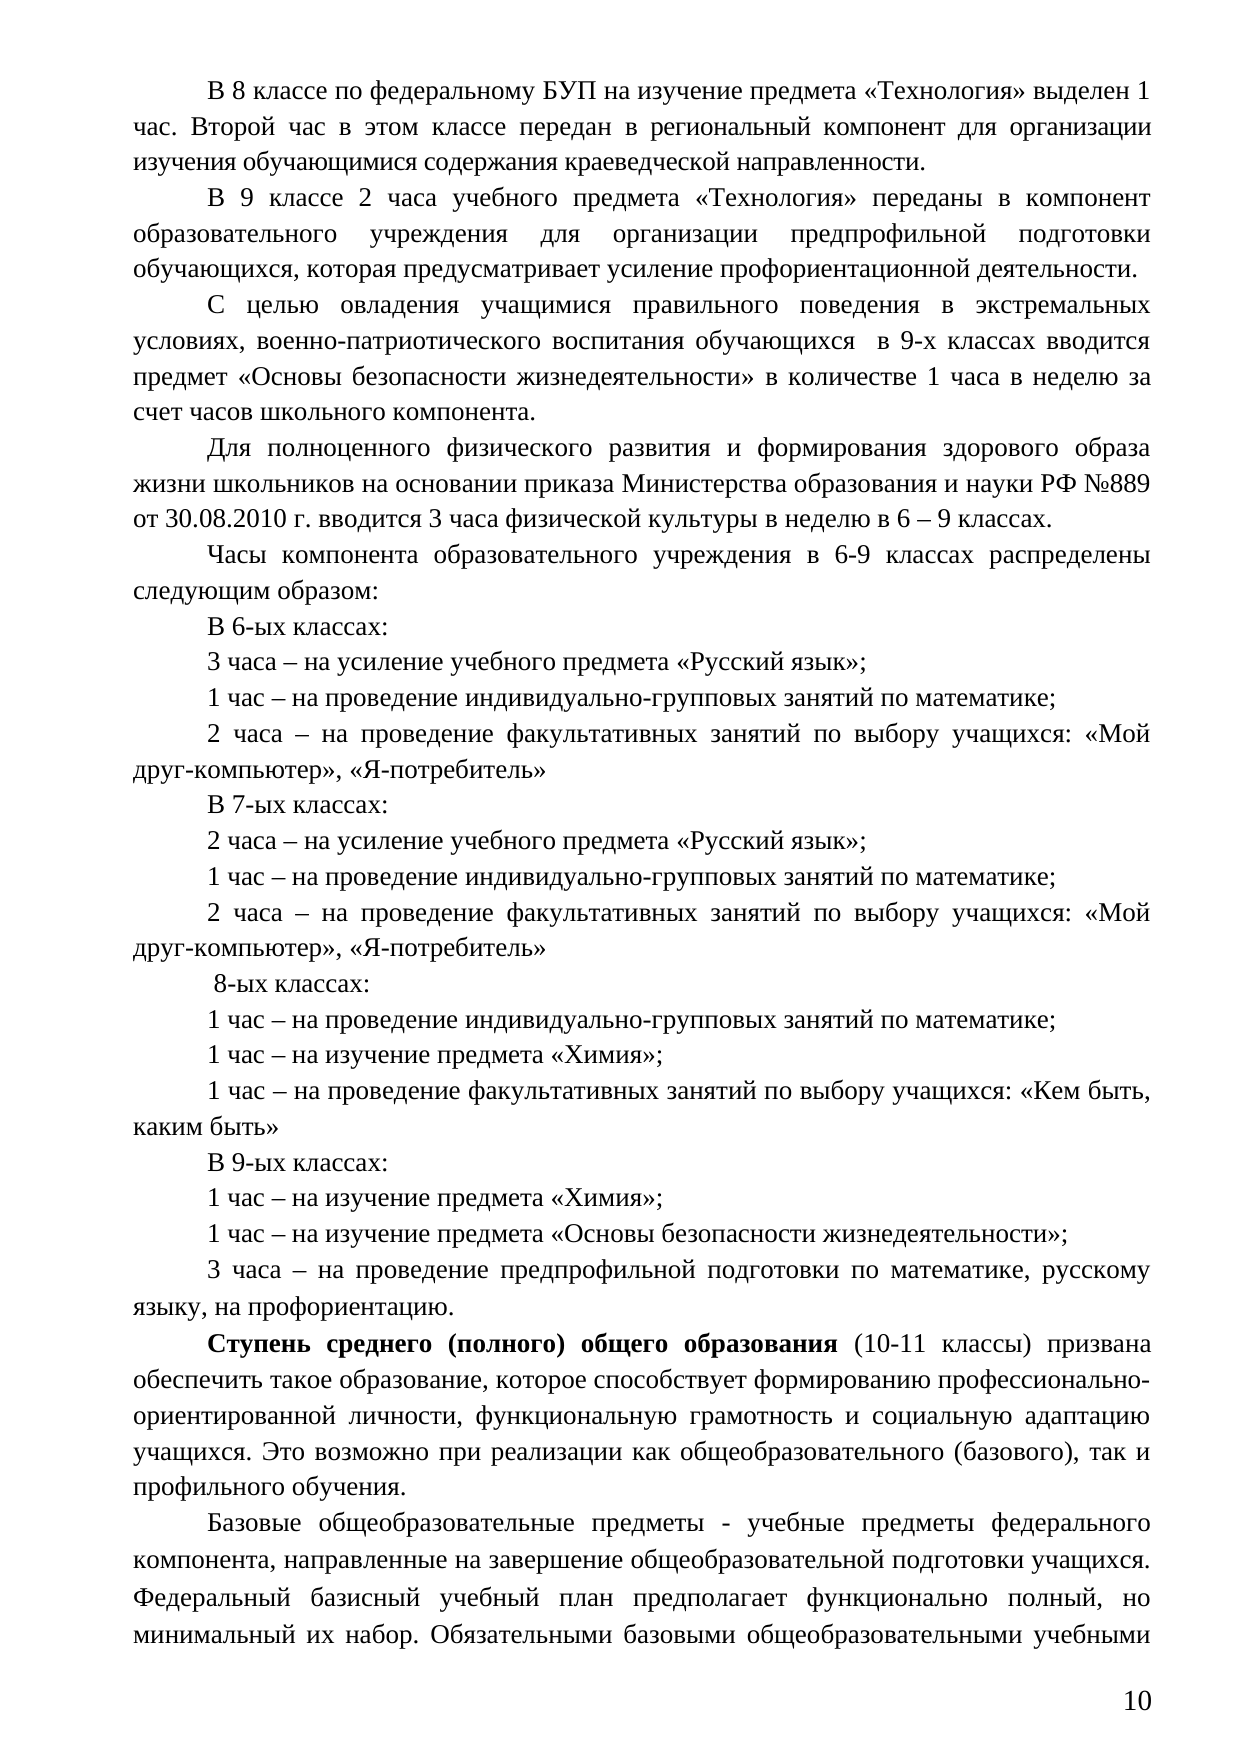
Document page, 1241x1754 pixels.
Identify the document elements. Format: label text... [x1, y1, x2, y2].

text 1 час – на изучение предмета «Основы безопасности жизнедеятельности»; [133, 1217, 1152, 1248]
text Для полноценного физического развития и формирования здорового образа жизни школьников на основании приказа Министерства образования и науки РФ №889 от 30.08.2010 г. вводится 3 часа физической культуры в неделю в 6 – 9 классах. [133, 431, 1152, 534]
text В 9-ых классах: [133, 1146, 1152, 1177]
text В 7-ых классах: [133, 788, 1152, 819]
text 2 часа – на усиление учебного предмета «Русский язык»; [133, 824, 1152, 855]
text В 9 классе 2 часа учебного предмета «Технология» переданы в компонент образовательного учреждения для организации предпрофильной подготовки обучающихся, которая предусматривает усиление профориентационной деятельности. [133, 181, 1152, 284]
text 1 час – на проведение индивидуально-групповых занятий по математике; [133, 860, 1152, 891]
text 8-ых классах: [133, 967, 1152, 998]
text 2 часа – на проведение факультативных занятий по выбору учащихся: «Мой друг-компьютер», «Я-потребитель» [133, 717, 1152, 784]
text 1 час – на проведение индивидуально-групповых занятий по математике; [133, 681, 1152, 712]
text 3 часа – на усиление учебного предмета «Русский язык»; [133, 646, 1152, 677]
text 3 часа – на проведение предпрофильной подготовки по математике, русскому языку, на профориентацию. [133, 1253, 1152, 1321]
text Ступень среднего (полного) общего образования (10-11 классы) призвана обеспечить такое образование, которое способствует формированию профессионально-ориентированной личности, функциональную грамотность и социальную адаптацию учащихся. Это возможно при реализации как общеобразовательного (базового), так и профильного обучения. [133, 1327, 1152, 1502]
text 1 час – на проведение факультативных занятий по выбору учащихся: «Кем быть, каким быть» [133, 1074, 1152, 1141]
text В 6-ых классах: [133, 610, 1152, 641]
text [133, 1506, 1152, 1649]
text 1 час – на проведение индивидуально-групповых занятий по математике; [133, 1003, 1152, 1034]
text В 8 классе по федеральному БУП на изучение предмета «Технология» выделен 1 час. Второй час в этом классе передан в региональный компонент для организации изучения обучающимися содержания краеведческой направленности. [133, 74, 1152, 176]
text Часы компонента образовательного учреждения в 6-9 классах распределены следующим образом: [133, 538, 1152, 605]
text С целью овладения учащимися правильного поведения в экстремальных условиях, военно-патриотического воспитания обучающихся в 9-х классах вводится предмет «Основы безопасности жизнедеятельности» в количестве 1 часа в неделю за счет часов школьного компонента. [133, 288, 1152, 427]
text 2 часа – на проведение факультативных занятий по выбору учащихся: «Мой друг-компьютер», «Я-потребитель» [133, 896, 1152, 962]
text 1 час – на изучение предмета «Химия»; [133, 1181, 1152, 1213]
text 1 час – на изучение предмета «Химия»; [133, 1038, 1152, 1070]
